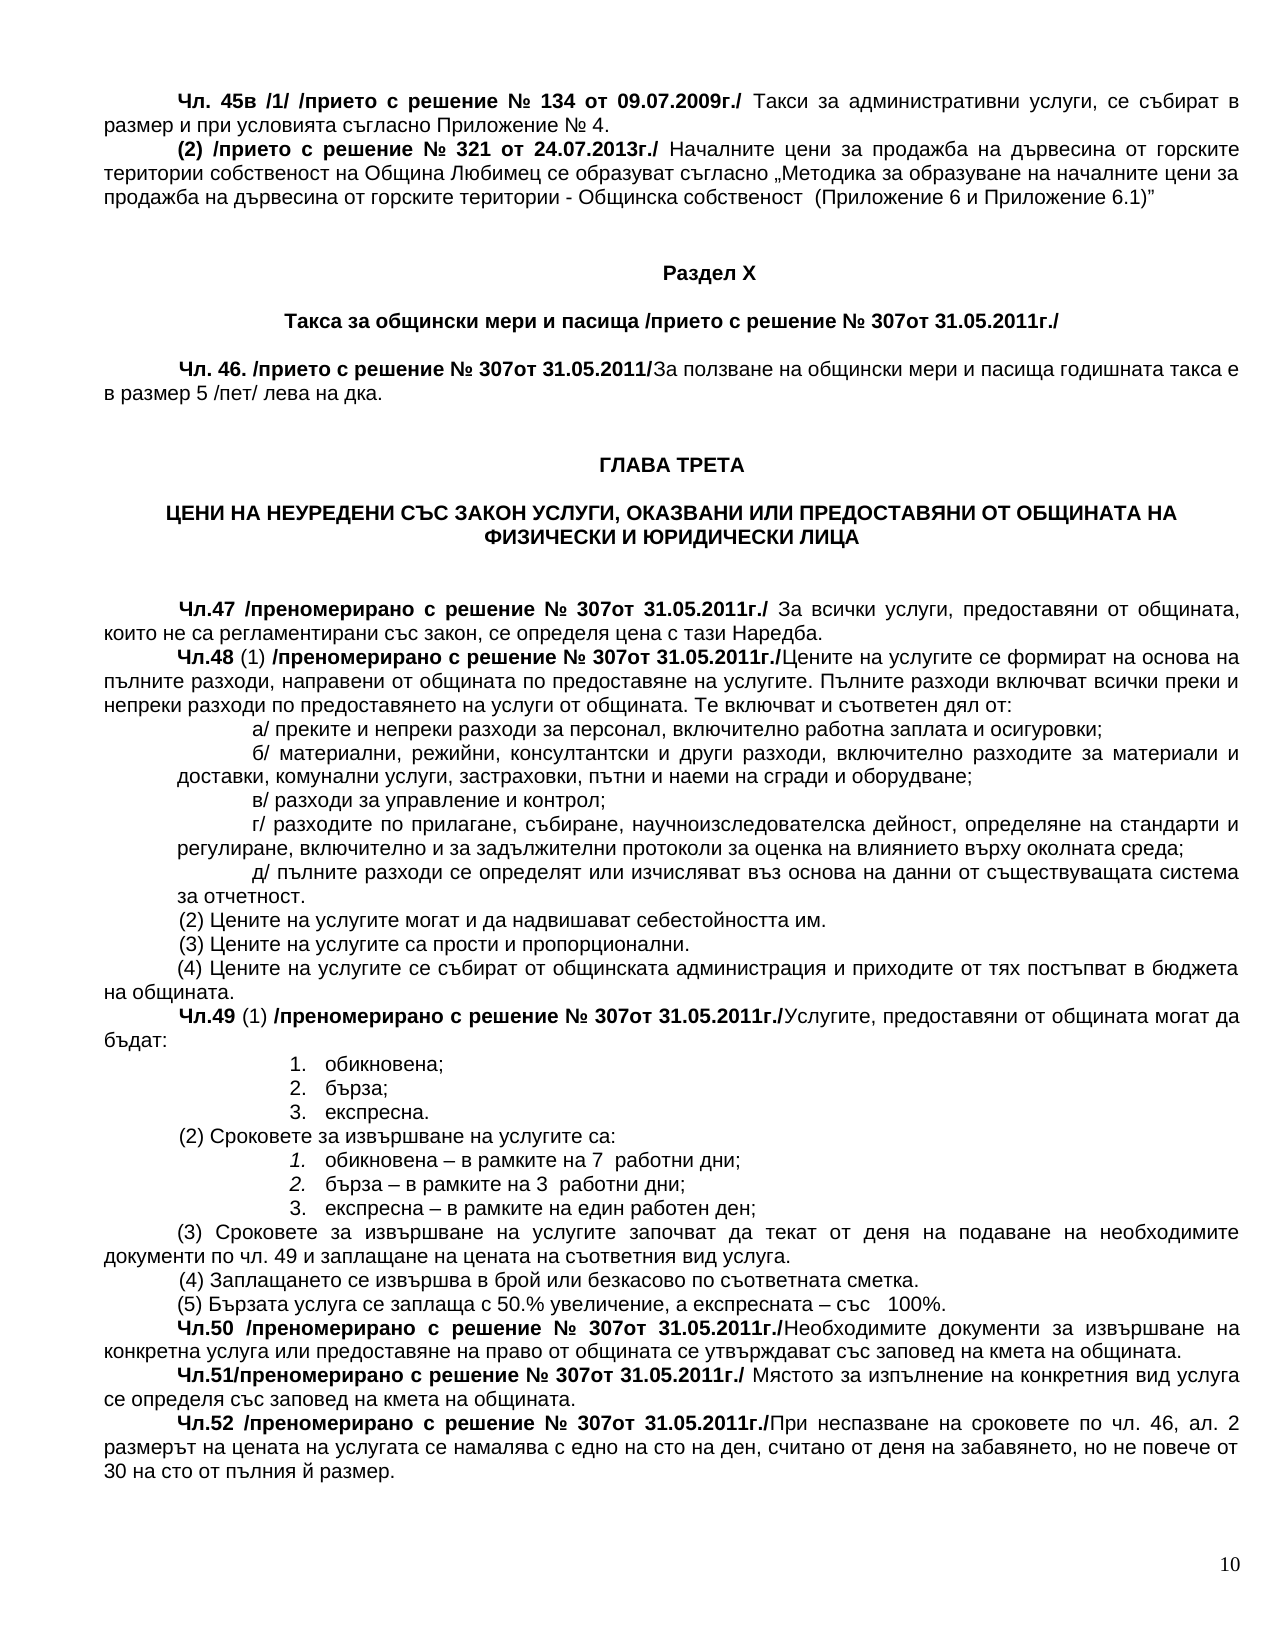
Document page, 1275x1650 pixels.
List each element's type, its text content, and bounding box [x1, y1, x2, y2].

text Чл.48 (1) /преномерирано с решение № 307от 31.05.2011г./Цените на услугите се формират на основа на пълните разходи, направени от общината по предоставяне на услугите. Пълните разходи включват всички преки и непреки разходи по предоставянето на услуги от общината. Те включват и съответен дял от: [103, 644, 1240, 716]
text (2) Цените на услугите могат и да надвишават себестойността им. [103, 908, 1240, 932]
text 2. бърза; [214, 1076, 1240, 1100]
text Чл.50 /преномерирано с решение № 307от 31.05.2011г./Необходимите документи за извършване на конкретна услуга или предоставяне на право от общината се утвърждават със заповед на кмета на общината. [103, 1315, 1240, 1363]
subtitle Глава трета [103, 453, 1240, 477]
text д/ пълните разходи се определят или изчисляват въз основа на данни от съществуващата система за отчетност. [177, 860, 1240, 908]
text б/ материални, режийни, консултантски и други разходи, включително разходите за материали и доставки, комунални услуги, застраховки, пътни и наеми на сгради и оборудване; [177, 740, 1240, 788]
text (2) /прието с решение № 321 от 24.07.2013г./ Началните цени за продажба на дървесина от горските територии собственост на Община Любимец се образуват съгласно „Методика за образуване на началните цени за продажба на дървесина от горските територии - Общинска собственост (Приложение 6 и Приложение 6.1)” [103, 137, 1240, 208]
text г/ разходите по прилагане, събиране, научноизследователска дейност, определяне на стандарти и регулиране, включително и за задължителни протоколи за оценка на влиянието върху околната среда; [177, 812, 1240, 860]
text (2) Сроковете за извършване на услугите са: [103, 1124, 1240, 1148]
text Чл.52 /преномерирано с решение № 307от 31.05.2011г./При неспазване на сроковете по чл. 46, ал. 2 размерът на цената на услугата се намалява с едно на сто на ден, считано от деня на забавянето, но не повече от 30 на сто от пълния й размер. [103, 1411, 1240, 1483]
text Чл. 45в /1/ /прието с решение № 134 от 09.07.2009г./ Такси за административни услуги, се събират в размер и при условията съгласно Приложение № 4. [103, 89, 1240, 137]
text (5) Бързата услуга се заплаща с 50.% увеличение, а експресната – със 100%. [177, 1291, 1240, 1315]
text (3) Цените на услугите са прости и пропорционални. [103, 932, 1240, 956]
text Чл.47 /преномерирано с решение № 307от 31.05.2011г./ За всички услуги, предоставяни от общината, които не са регламентирани със закон, се определя цена с тази Наредба. [103, 597, 1240, 644]
text а/ преките и непреки разходи за персонал, включително работна заплата и осигуровки; [177, 716, 1240, 740]
text в/ разходи за управление и контрол; [177, 788, 1240, 812]
text Чл. 46. /прието с решение № 307от 31.05.2011/За ползване на общински мери и пасища годишната такса е в размер 5 /пет/ лева на дка. [103, 357, 1240, 405]
text 3. експресна. [214, 1100, 1240, 1124]
text 2. бърза – в рамките на 3 работни дни; [214, 1172, 1240, 1196]
text ЦЕНИ НА НЕУРЕДЕНИ СЪС ЗАКОН УСЛУГИ, ОКАЗВАНИ ИЛИ ПРЕДОСТАВЯНИ ОТ ОБЩИНАТА НА ФИЗИЧЕСКИ И ЮРИДИЧЕСКИ ЛИЦА [103, 501, 1240, 549]
text (4) Цените на услугите се събират от общинската администрация и приходите от тях постъпват в бюджета на общината. [103, 956, 1240, 1004]
text Такса за общински мери и пасища /прието с решение № 307от 31.05.2011г./ [103, 309, 1240, 333]
text (3) Сроковете за извършване на услугите започват да текат от деня на подаване на необходимите документи по чл. 49 и заплащане на цената на съответния вид услуга. [103, 1219, 1240, 1267]
text 1. обикновена – в рамките на 7 работни дни; [214, 1148, 1240, 1172]
text Чл.51/преномерирано с решение № 307от 31.05.2011г./ Мястото за изпълнение на конкретния вид услуга се определя със заповед на кмета на общината. [103, 1363, 1240, 1411]
subtitle Раздел Х [103, 261, 1240, 285]
text Чл.49 (1) /преномерирано с решение № 307от 31.05.2011г./Услугите, предоставяни от общината могат да бъдат: [103, 1004, 1240, 1052]
text 1. обикновена; [214, 1052, 1240, 1076]
text 3. експресна – в рамките на един работен ден; [214, 1196, 1240, 1219]
text (4) Заплащането се извършва в брой или безкасово по съответната сметка. [103, 1267, 1240, 1291]
